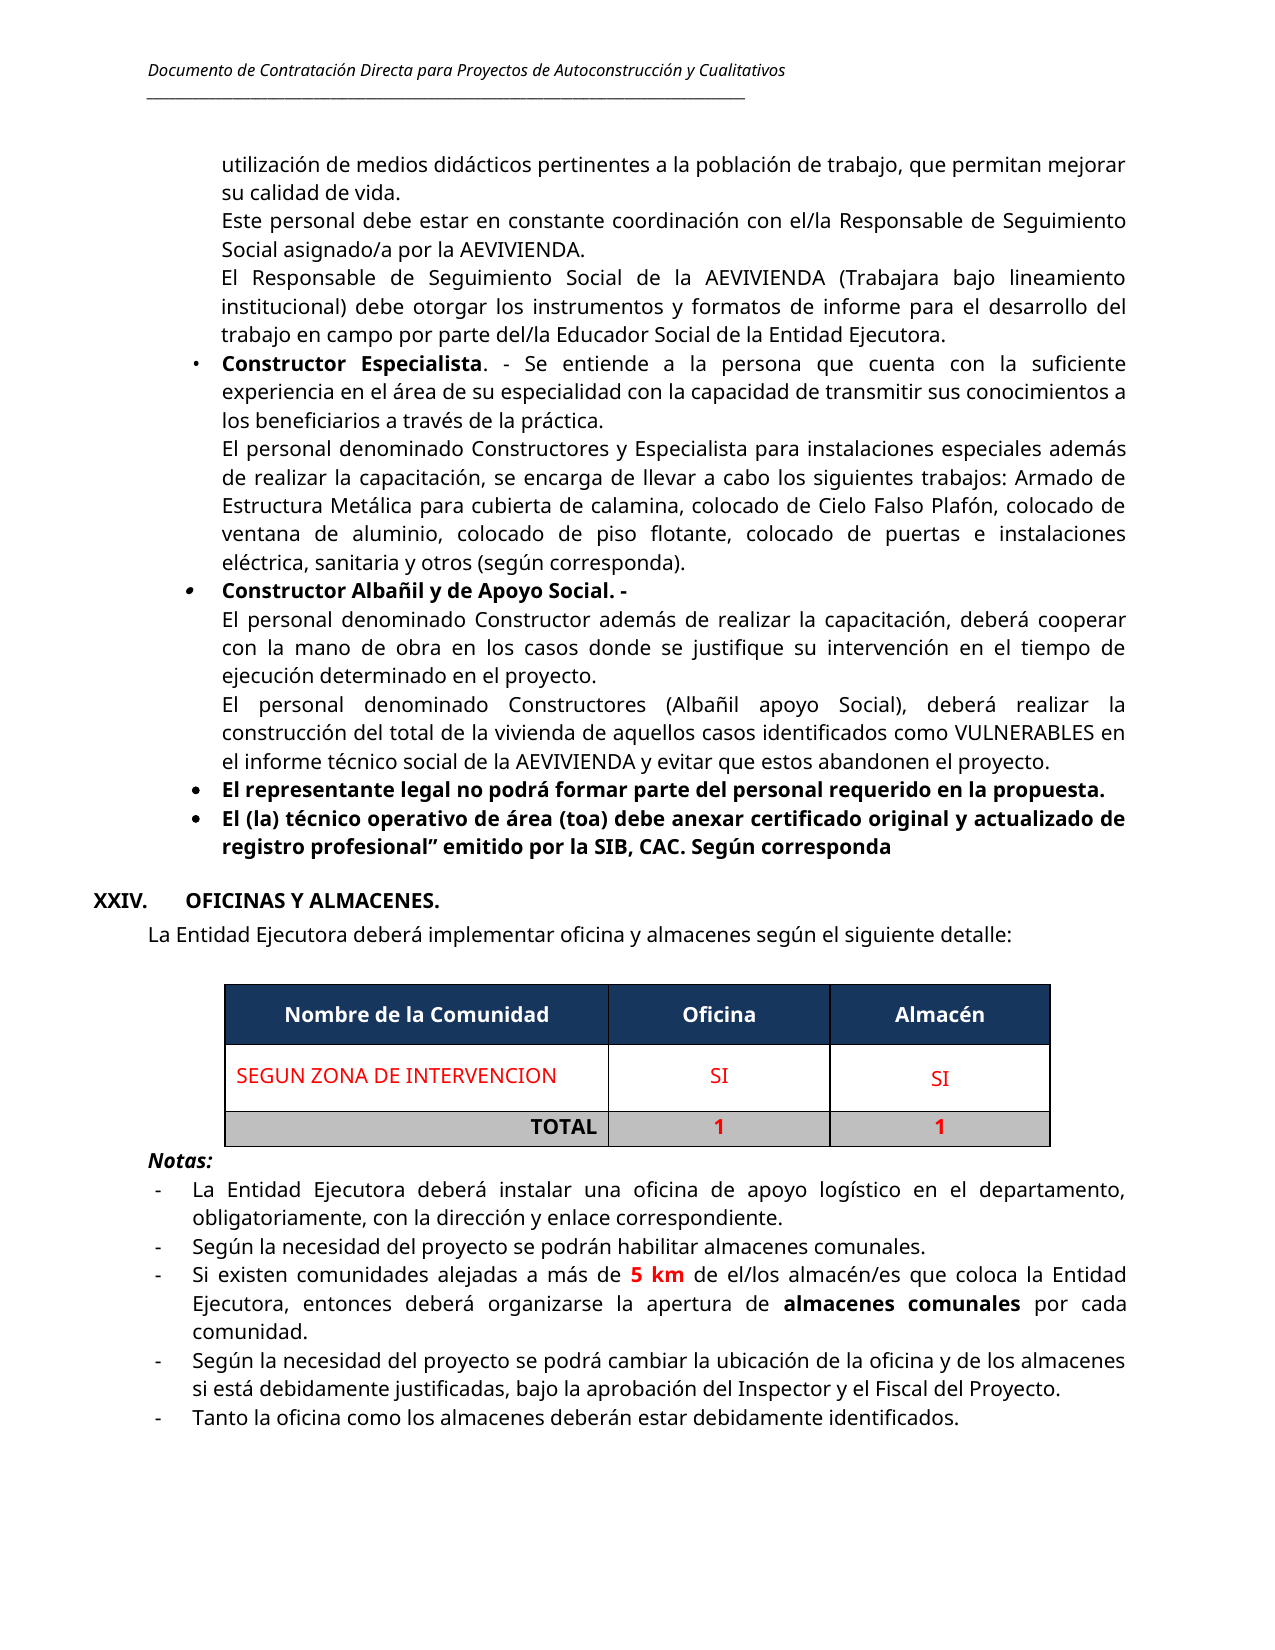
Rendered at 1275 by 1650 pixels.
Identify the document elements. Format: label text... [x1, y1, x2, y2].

list El representante legal no podrá formar parte del personal requerido en la propuesta. [192, 775, 1127, 804]
list Según la necesidad del proyecto se podrán habilitar almacenes comunales. [154, 1232, 1127, 1260]
text El personal denominado Constructores y Especialista para instalaciones especiales además de realizar la capacitación, se encarga de llevar a cabo los siguientes trabajos: Armado de Estructura Metálica para cubierta de calamina, colocado de Cielo Falso Plafón, colocado de ventana de aluminio, colocado de piso flotante, colocado de puertas e instalaciones eléctrica, sanitaria y otros (según corresponda). [222, 434, 1127, 576]
table_header Almacén [831, 985, 1049, 1044]
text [221, 150, 1127, 207]
list Constructor Albañil y de Apoyo Social. - [184, 576, 1127, 605]
table_cell TOTAL [226, 1112, 608, 1146]
text • Constructor Especialista. - Se entiende a la persona que cuenta con la suficiente experiencia en el área de su especialidad con la capacidad de transmitir sus conocimientos a los beneficiarios a través de la práctica. [192, 349, 1127, 434]
text El Responsable de Seguimiento Social de la AEVIVIENDA (Trabajara bajo lineamiento institucional) debe otorgar los instrumentos y formatos de informe para el desarrollo del trabajo en campo por parte del/la Educador Social de la Entidad Ejecutora. [221, 263, 1127, 349]
text El personal denominado Constructor además de realizar la capacitación, deberá cooperar con la mano de obra en los casos donde se justifique su intervención en el tiempo de ejecución determinado en el proyecto. [222, 605, 1127, 690]
text La Entidad Ejecutora deberá implementar oficina y almacenes según el siguiente detalle: [148, 920, 1127, 949]
table_cell 1 [609, 1112, 829, 1146]
table_header Nombre de la Comunidad [226, 985, 608, 1044]
list Si existen comunidades alejadas a más de 5 km de el/los almacén/es que coloca la Entidad Ejecutora, entonces deberá organizarse la apertura de almacenes comunales por cada comunidad. [154, 1260, 1127, 1346]
text El personal denominado Constructores (Albañil apoyo Social), deberá realizar la construcción del total de la vivienda de aquellos casos identificados como VULNERABLES en el informe técnico social de la AEVIVIENDA y evitar que estos abandonen el proyecto. [222, 690, 1127, 775]
table_header Oficina [609, 985, 829, 1044]
list La Entidad Ejecutora deberá instalar una oficina de apoyo logístico en el departamento, obligatoriamente, con la dirección y enlace correspondiente. [154, 1175, 1127, 1232]
list Tanto la oficina como los almacenes deberán estar debidamente identificados. [154, 1403, 1127, 1431]
list Según la necesidad del proyecto se podrá cambiar la ubicación de la oficina y de los almacenes si está debidamente justificadas, bajo la aprobación del Inspector y el Fiscal del Proyecto. [154, 1346, 1127, 1403]
table_cell 1 [831, 1112, 1049, 1146]
text Este personal debe estar en constante coordinación con el/la Responsable de Seguimiento Social asignado/a por la AEVIVIENDA. [221, 207, 1127, 263]
list El (la) técnico operativo de área (toa) debe anexar certificado original y actualizado de registro profesional” emitido por la SIB, CAC. Según corresponda [192, 804, 1127, 861]
text Notas: [148, 1147, 1127, 1175]
table_cell SI [831, 1045, 1049, 1111]
table_cell SI [609, 1045, 829, 1111]
table_cell SEGUN ZONA DE INTERVENCION [226, 1045, 608, 1111]
list OFICINAS Y ALMACENES. [148, 886, 1127, 914]
